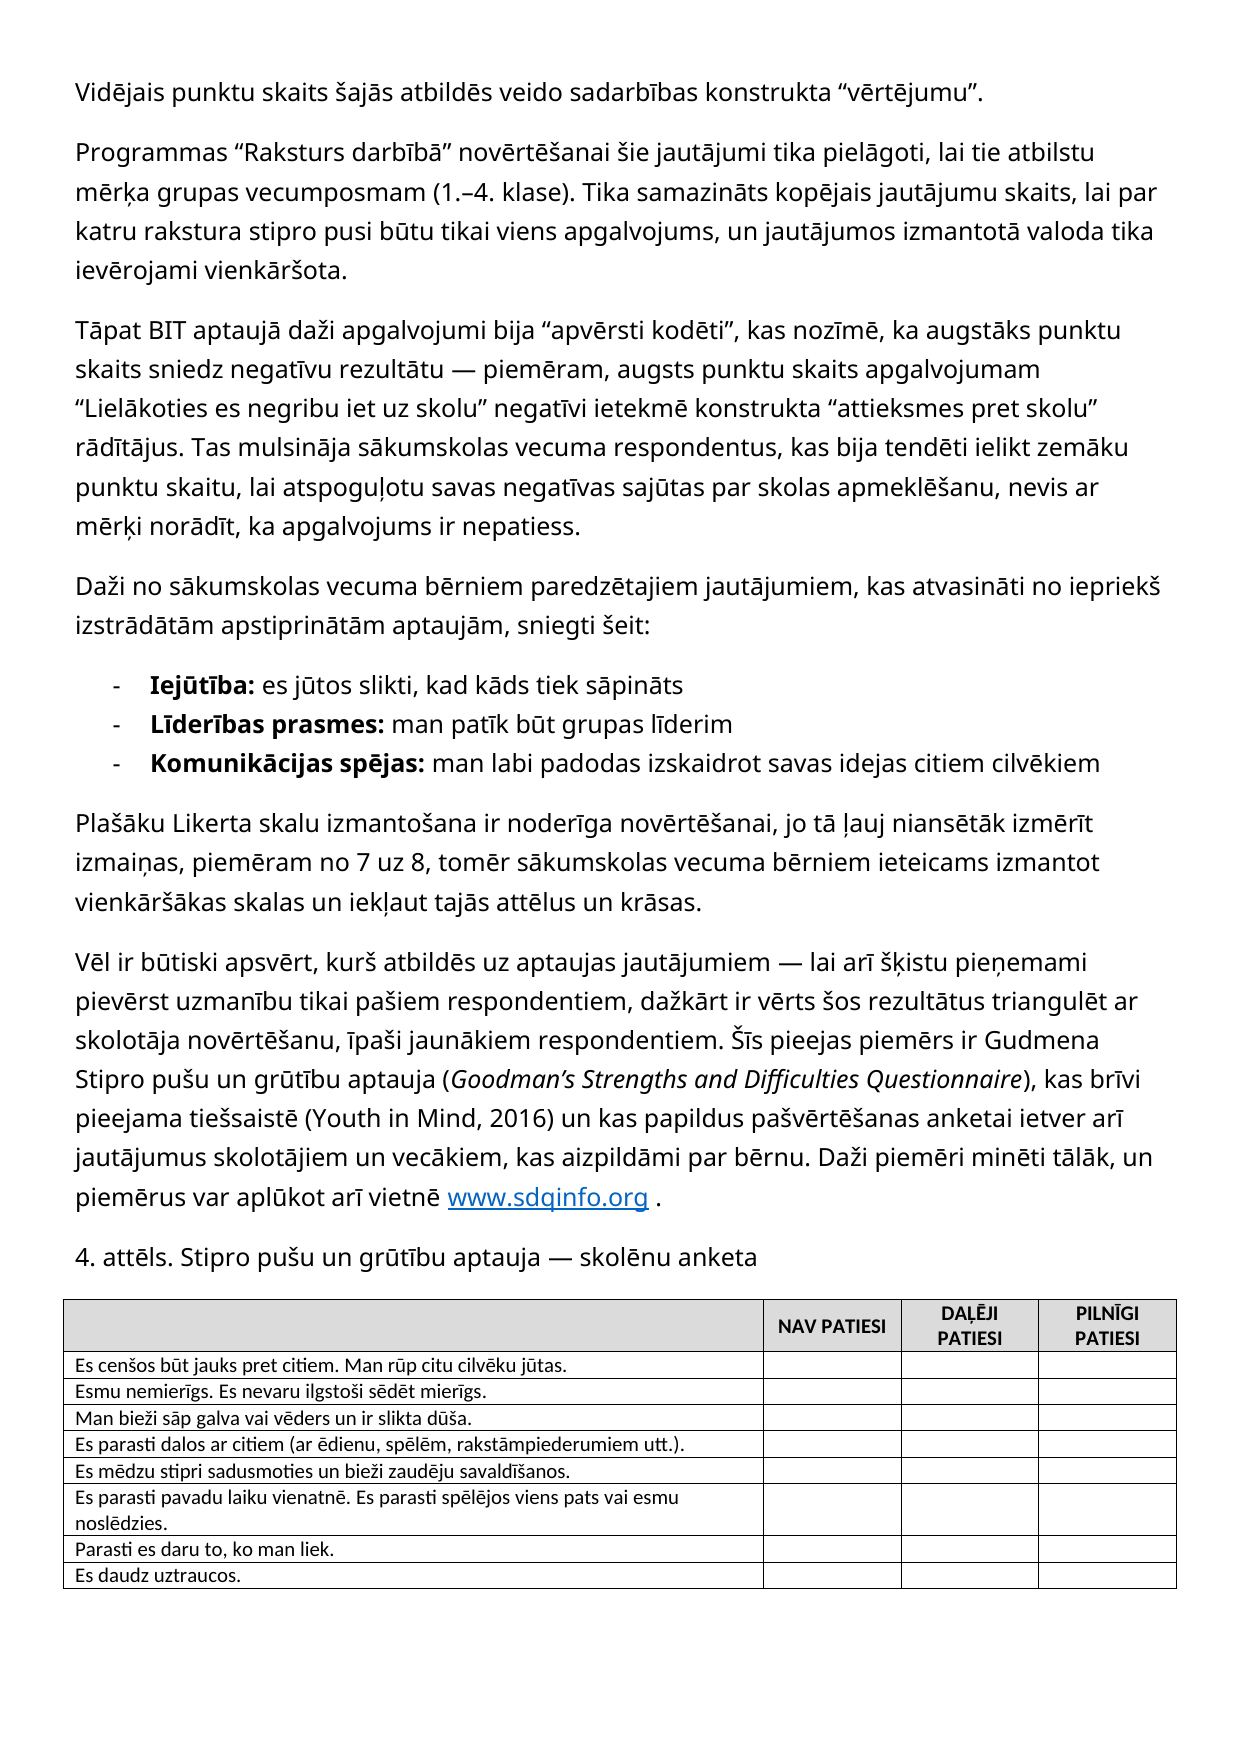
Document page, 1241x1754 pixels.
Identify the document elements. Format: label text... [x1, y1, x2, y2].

text Tāpat BIT aptaujā daži apgalvojumi bija “apvērsti kodēti”, kas nozīmē, ka augstāks punktu skaits sniedz negatīvu rezultātu — piemēram, augsts punktu skaits apgalvojumam “Lielākoties es negribu iet uz skolu” negatīvi ietekmē konstrukta “attieksmes pret skolu” rādītājus. Tas mulsināja sākumskolas vecuma respondentus, kas bija tendēti ielikt zemāku punktu skaitu, lai atspoguļotu savas negatīvas sajūtas par skolas apmeklēšanu, nevis ar mērķi norādīt, ka apgalvojums ir nepatiess. [75, 312, 1165, 542]
text Plašāku Likerta skalu izmantošana ir noderīga novērtēšanai, jo tā ļauj niansētāk izmērīt izmaiņas, piemēram no 7 uz 8, tomēr sākumskolas vecuma bērniem ieteicams izmantot vienkāršākas skalas un iekļaut tajās attēlus un krāsas. [75, 806, 1165, 918]
table_cell Parasti es daru to, ko man liek. [64, 1536, 763, 1562]
table_cell Es parasti pavadu laiku vienatnē. Es parasti spēlējos viens pats vai esmu noslēdzies. [64, 1484, 763, 1535]
table_cell [764, 1536, 901, 1562]
text Vēl ir būtiski apsvērt, kurš atbildēs uz aptaujas jautājumiem — lai arī šķistu pieņemami pievērst uzmanību tikai pašiem respondentiem, dažkārt ir vērts šos rezultātus triangulēt ar skolotāja novērtēšanu, īpaši jaunākiem respondentiem. Šīs pieejas piemērs ir Gudmena Stipro pušu un grūtību aptauja (Goodman’s Strengths and Difficulties Questionnaire), kas brīvi pieejama tiešsaistē (Youth in Mind, 2016) un kas papildus pašvērtēšanas anketai ietver arī jautājumus skolotājiem un vecākiem, kas aizpildāmi par bērnu. Daži piemēri minēti tālāk, un piemērus var aplūkot arī vietnē www.sdqinfo.org . [75, 944, 1165, 1213]
table_cell [764, 1352, 901, 1377]
table_cell [1039, 1379, 1176, 1404]
text Programmas “Raksturs darbībā” novērtēšanai šie jautājumi tika pielāgoti, lai tie atbilstu mērķa grupas vecumposmam (1.–4. klase). Tika samazināts kopējais jautājumu skaits, lai par katru rakstura stipro pusi būtu tikai viens apgalvojums, un jautājumos izmantotā valoda tika ievērojami vienkāršota. [75, 135, 1165, 287]
text Vidējais punktu skaits šajās atbildēs veido sadarbības konstrukta “vērtējumu”. [75, 75, 1165, 109]
table_cell [902, 1379, 1038, 1404]
table_cell [1039, 1563, 1176, 1588]
table_cell [902, 1352, 1038, 1377]
table_header PILNĪGI PATIESI [1039, 1300, 1176, 1351]
table_header [64, 1300, 763, 1351]
table_cell [1039, 1352, 1176, 1377]
table_cell Esmu nemierīgs. Es nevaru ilgstoši sēdēt mierīgs. [64, 1379, 763, 1404]
table_cell Man bieži sāp galva vai vēders un ir slikta dūša. [64, 1405, 763, 1430]
table_header DAĻĒJI PATIESI [902, 1300, 1038, 1351]
table_cell Es cenšos būt jauks pret citiem. Man rūp citu cilvēku jūtas. [64, 1352, 763, 1377]
table_cell [764, 1563, 901, 1588]
table_cell [1039, 1405, 1176, 1430]
table_cell [764, 1405, 901, 1430]
list Iejūtība: es jūtos slikti, kad kāds tiek sāpināts [112, 667, 1165, 702]
table_cell [764, 1484, 901, 1535]
table_cell [764, 1379, 901, 1404]
text Daži no sākumskolas vecuma bērniem paredzētajiem jautājumiem, kas atvasināti no iepriekš izstrādātām apstiprinātām aptaujām, sniegti šeit: [75, 568, 1165, 642]
table_cell Es daudz uztraucos. [64, 1563, 763, 1588]
table_cell [902, 1536, 1038, 1562]
table_cell [1039, 1458, 1176, 1483]
table_cell Es mēdzu stipri sadusmoties un bieži zaudēju savaldīšanos. [64, 1458, 763, 1483]
table_header NAV PATIESI [764, 1300, 901, 1351]
table_cell Es parasti dalos ar citiem (ar ēdienu, spēlēm, rakstāmpiederumiem utt.). [64, 1431, 763, 1457]
list Komunikācijas spējas: man labi padodas izskaidrot savas idejas citiem cilvēkiem [112, 746, 1165, 780]
table_cell [902, 1563, 1038, 1588]
table_cell [1039, 1536, 1176, 1562]
table_cell [902, 1458, 1038, 1483]
list Līderības prasmes: man patīk būt grupas līderim [112, 707, 1165, 741]
table_cell [902, 1484, 1038, 1535]
table_cell [1039, 1484, 1176, 1535]
table_cell [764, 1431, 901, 1457]
table_cell [902, 1405, 1038, 1430]
table_cell [764, 1458, 901, 1483]
table_cell [1039, 1431, 1176, 1457]
table_cell [902, 1431, 1038, 1457]
text 4. attēls. Stipro pušu un grūtību aptauja — skolēnu anketa [75, 1239, 1165, 1273]
